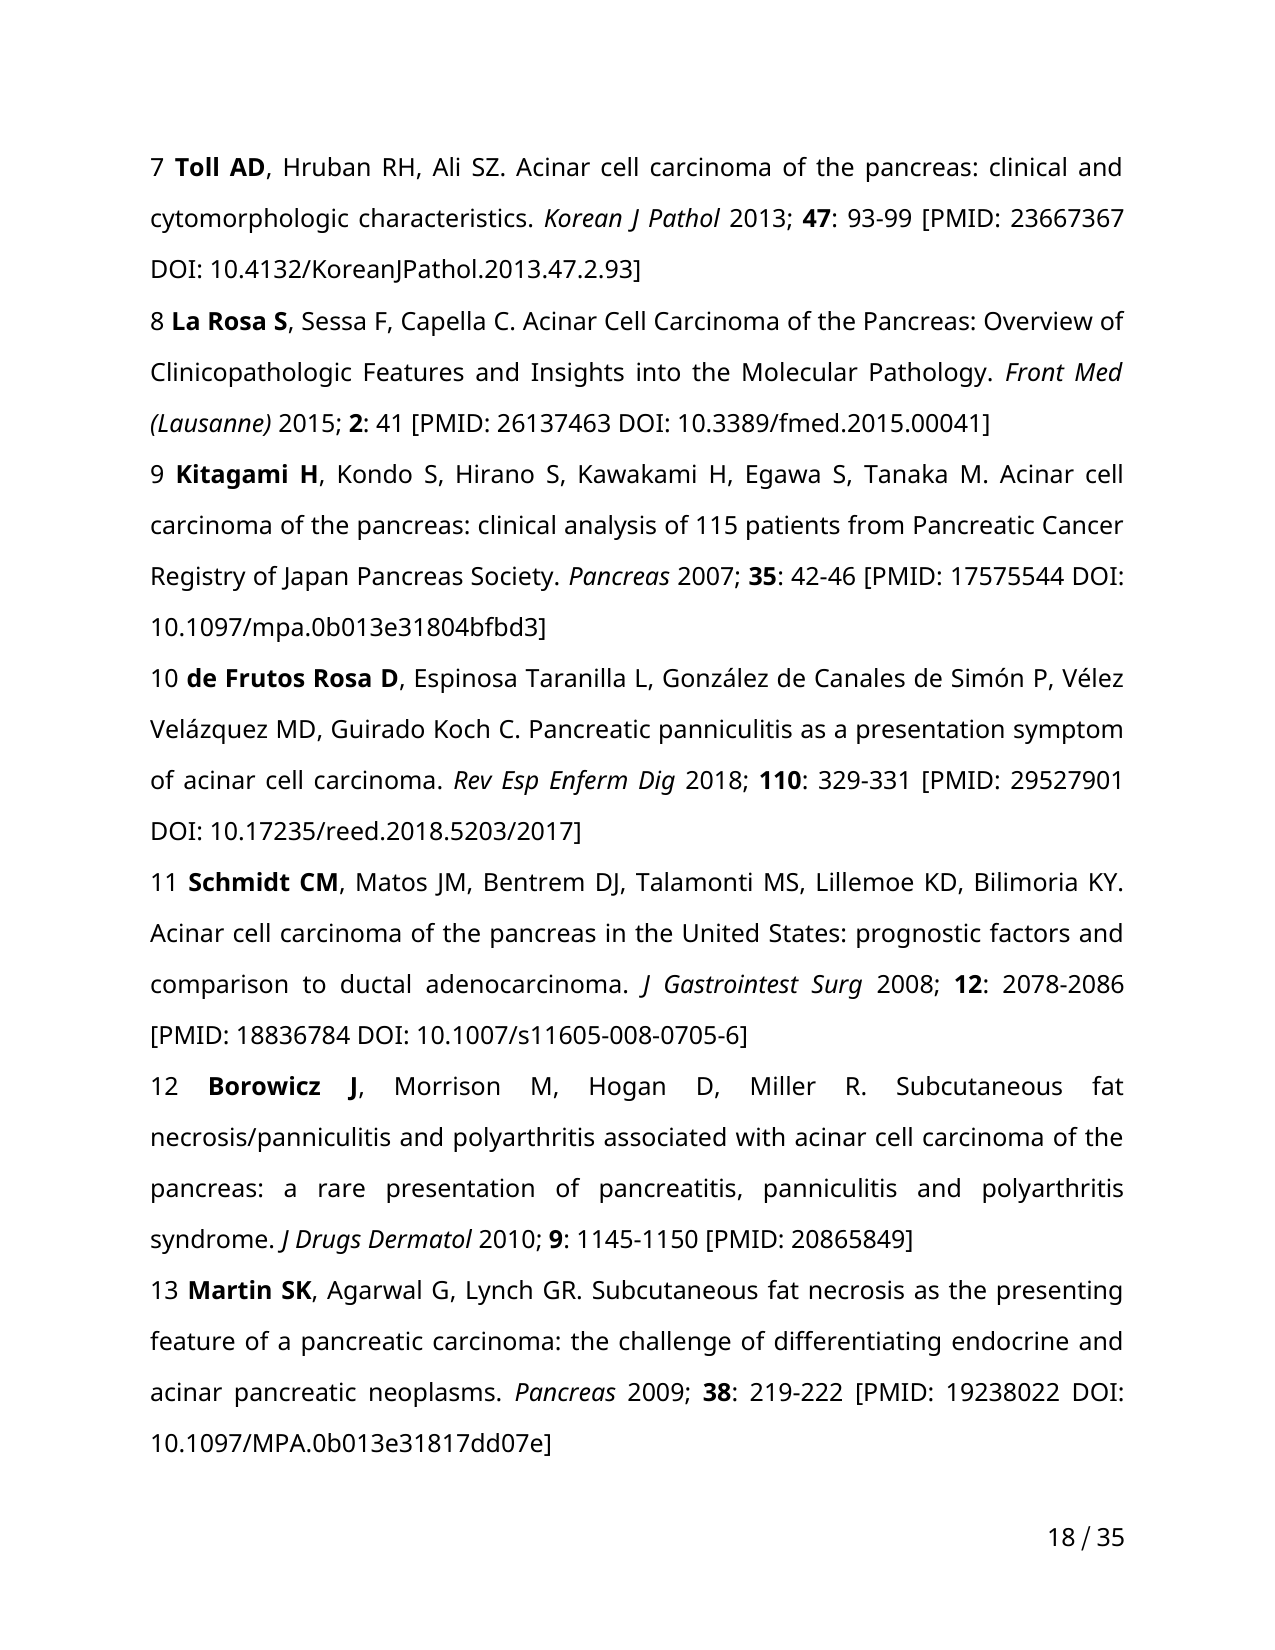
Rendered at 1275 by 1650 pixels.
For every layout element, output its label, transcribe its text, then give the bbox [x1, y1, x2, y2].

text 13 Martin SK, Agarwal G, Lynch GR. Subcutaneous fat necrosis as the presenting feature of a pancreatic carcinoma: the challenge of differentiating endocrine and acinar pancreatic neoplasms. Pancreas 2009; 38: 219-222 [PMID: 19238022 DOI: 10.1097/MPA.0b013e31817dd07e] [150, 1273, 1125, 1460]
text 8 La Rosa S, Sessa F, Capella C. Acinar Cell Carcinoma of the Pancreas: Overview of Clinicopathologic Features and Insights into the Molecular Pathology. Front Med (Lausanne) 2015; 2: 41 [PMID: 26137463 DOI: 10.3389/fmed.2015.00041] [150, 303, 1125, 439]
text 10 de Frutos Rosa D, Espinosa Taranilla L, González de Canales de Simón P, Vélez Velázquez MD, Guirado Koch C. Pancreatic panniculitis as a presentation symptom of acinar cell carcinoma. Rev Esp Enferm Dig 2018; 110: 329-331 [PMID: 29527901 DOI: 10.17235/reed.2018.5203/2017] [150, 660, 1125, 848]
text 12 Borowicz J, Morrison M, Hogan D, Miller R. Subcutaneous fat necrosis/panniculitis and polyarthritis associated with acinar cell carcinoma of the pancreas: a rare presentation of pancreatitis, panniculitis and polyarthritis syndrome. J Drugs Dermatol 2010; 9: 1145-1150 [PMID: 20865849] [150, 1069, 1125, 1256]
text 7 Toll AD, Hruban RH, Ali SZ. Acinar cell carcinoma of the pancreas: clinical and cytomorphologic characteristics. Korean J Pathol 2013; 47: 93-99 [PMID: 23667367 DOI: 10.4132/KoreanJPathol.2013.47.2.93] [150, 150, 1125, 286]
text 9 Kitagami H, Kondo S, Hirano S, Kawakami H, Egawa S, Tanaka M. Acinar cell carcinoma of the pancreas: clinical analysis of 115 patients from Pancreatic Cancer Registry of Japan Pancreas Society. Pancreas 2007; 35: 42-46 [PMID: 17575544 DOI: 10.1097/mpa.0b013e31804bfbd3] [150, 456, 1125, 643]
text 11 Schmidt CM, Matos JM, Bentrem DJ, Talamonti MS, Lillemoe KD, Bilimoria KY. Acinar cell carcinoma of the pancreas in the United States: prognostic factors and comparison to ductal adenocarcinoma. J Gastrointest Surg 2008; 12: 2078-2086 [PMID: 18836784 DOI: 10.1007/s11605-008-0705-6] [150, 864, 1125, 1052]
